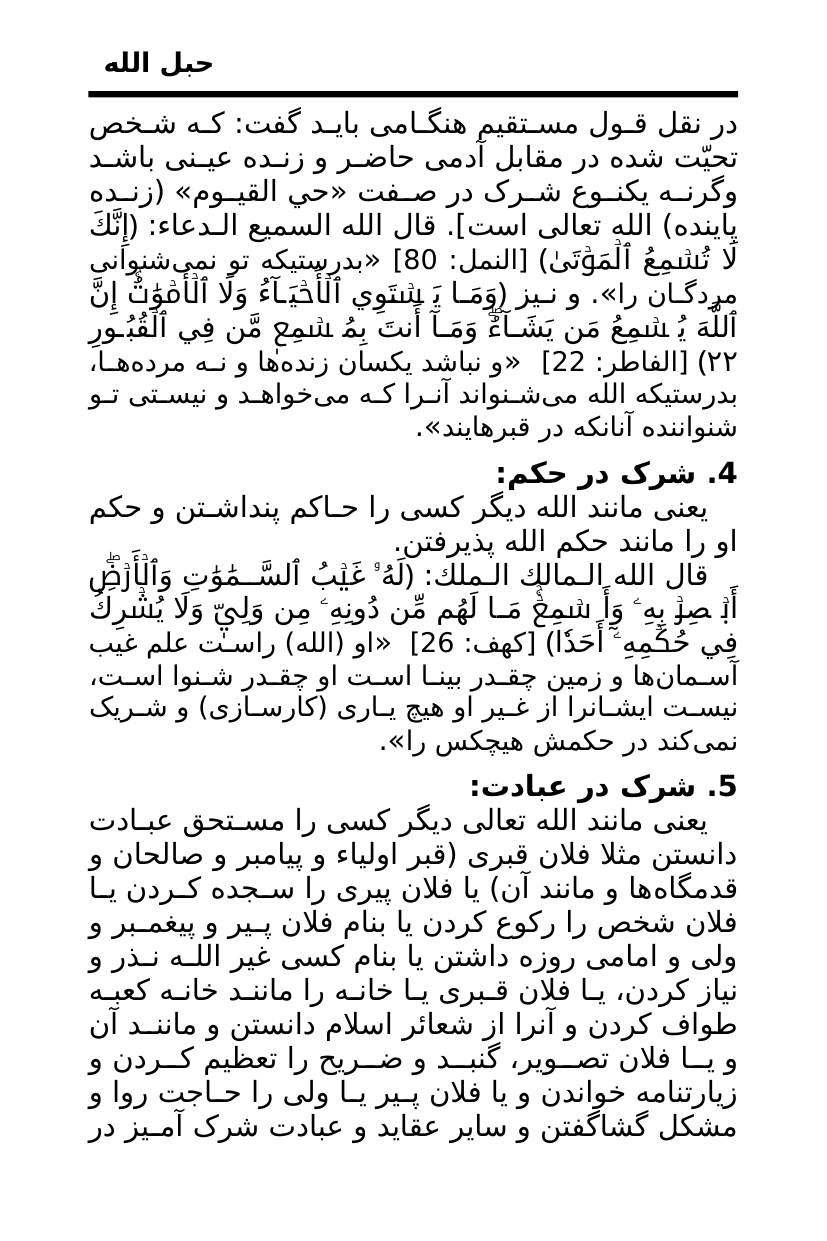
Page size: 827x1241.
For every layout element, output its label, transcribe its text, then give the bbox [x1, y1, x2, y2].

text 4. شرک در حکم: [89, 456, 738, 490]
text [89, 803, 738, 1143]
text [89, 106, 738, 443]
text 5. شرک در عبادت: [89, 769, 738, 803]
text یعنی مانند الله دیگر کسی را حاکم پنداشتن و حکم او را مانند حکم الله پذیرفتن. [89, 490, 738, 558]
text قال الله الـمالك الـملك: ﴿لَهُۥ غَيۡبُ ٱلسَّمَٰوَٰتِ وَٱلۡأَرۡضِۖ أَبۡصِرۡ بِهِۦ وَأَسۡمِعۡۚ مَا لَهُم مِّن دُونِهِۦ مِن وَلِيّٖ وَلَا يُشۡرِكُ فِي حُكۡمِهِۦٓ أَحَدٗا﴾ [کهف: 26] «او (الله) راست علم غیب آسمان‌ها و زمین چقدر بینا است او چقدر شنوا است، نیست ایشانرا از غیر او هیچ یاری (کارسازی) و شریک نمی‌کند در حکمش هیچکس را». [89, 558, 738, 757]
